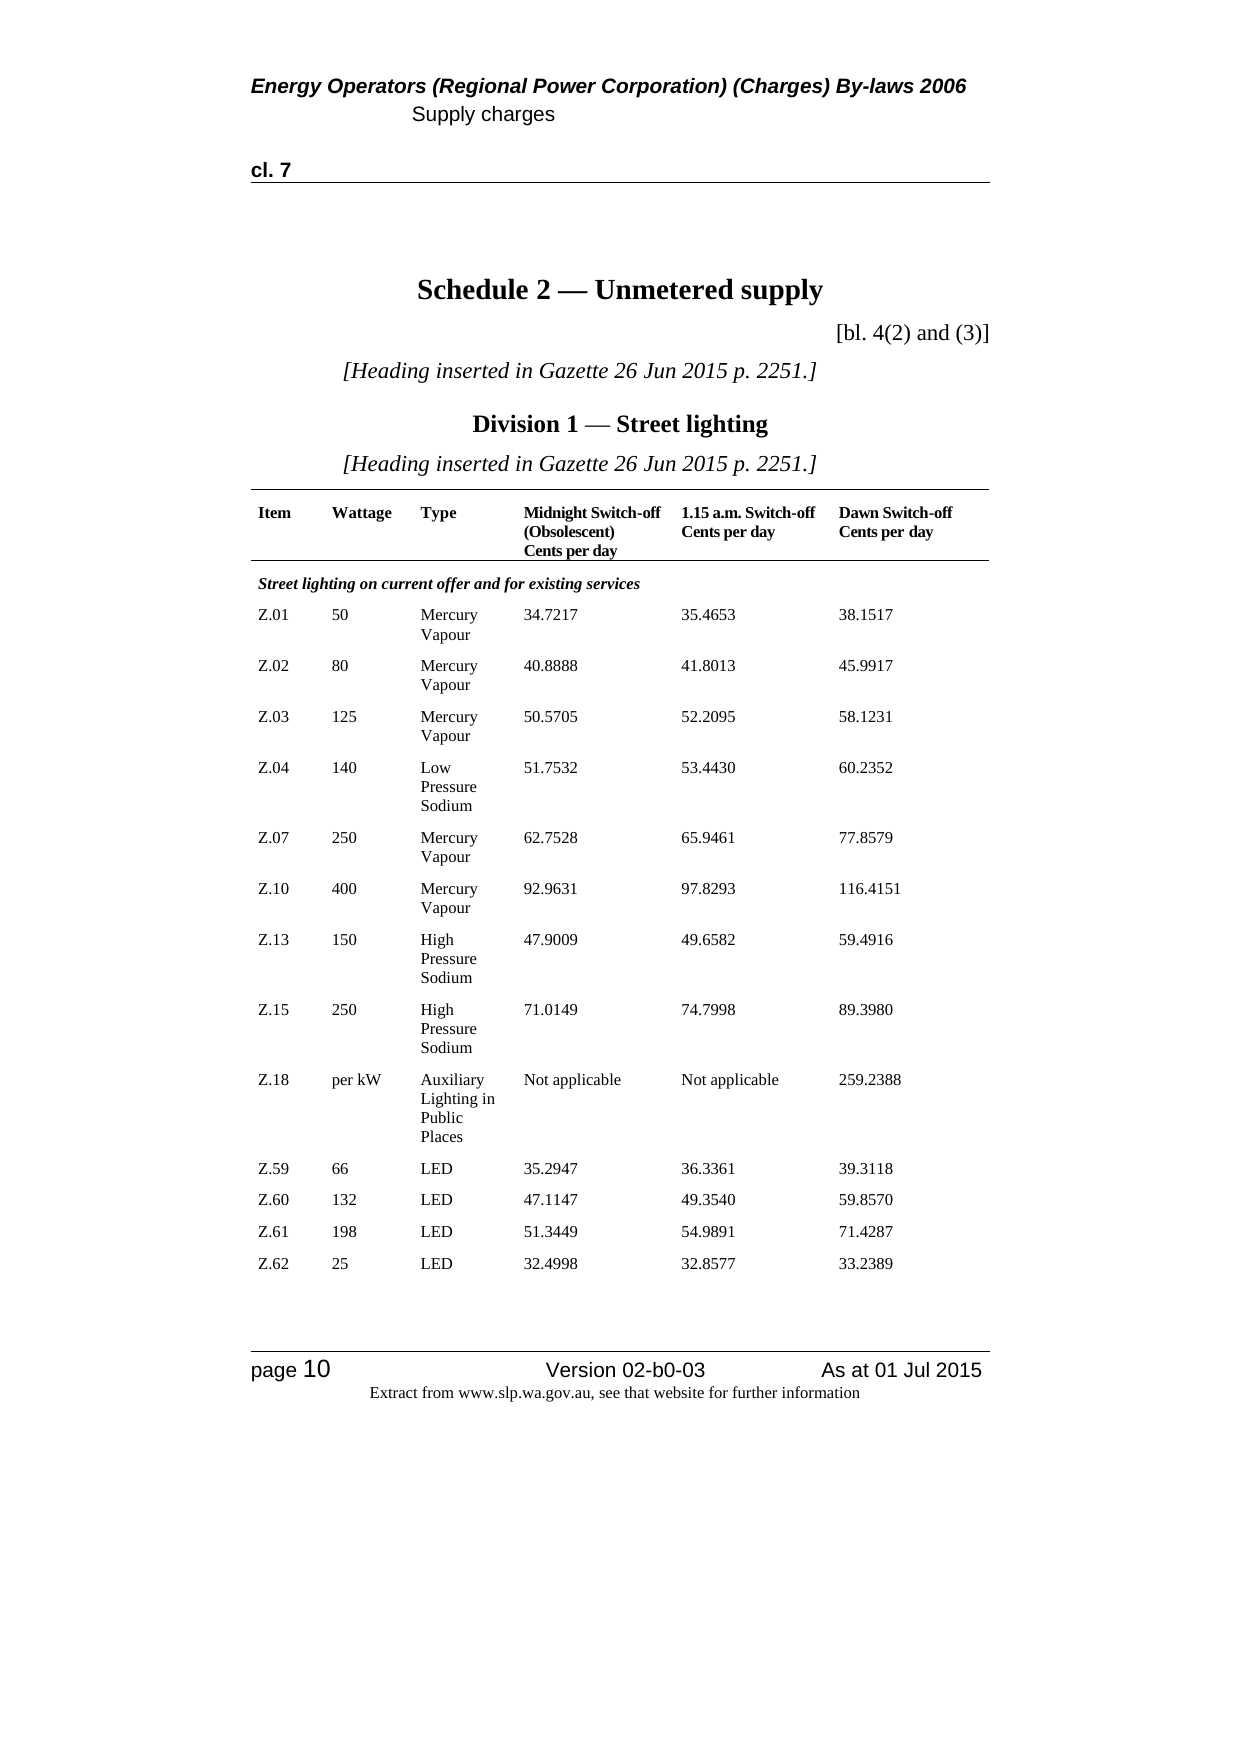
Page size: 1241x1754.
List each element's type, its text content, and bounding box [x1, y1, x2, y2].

table_cell Z.13 [251, 917, 324, 987]
table_cell 53.4430 [674, 745, 831, 815]
table_cell 62.7528 [516, 815, 674, 866]
table_cell 116.4151 [831, 866, 989, 917]
table_cell 45.9917 [831, 644, 989, 694]
table_cell 58.1231 [831, 694, 989, 745]
table_cell 89.3980 [831, 987, 989, 1057]
table_cell 125 [324, 694, 413, 745]
subtitle Schedule 2 — Unmetered supply [251, 272, 990, 306]
table_cell 132 [324, 1178, 413, 1209]
table_cell LED [413, 1178, 516, 1209]
table_cell Z.07 [251, 815, 324, 866]
table_cell High Pressure Sodium [413, 917, 516, 987]
table_header Midnight Switch-off (Obsolescent) Cents per day [516, 490, 674, 560]
table_header Dawn Switch-off Cents per day [831, 490, 989, 560]
table_cell Z.04 [251, 745, 324, 815]
table_cell Z.15 [251, 987, 324, 1057]
table_cell 65.9461 [674, 815, 831, 866]
table_cell LED [413, 1209, 516, 1241]
table_cell 50.5705 [516, 694, 674, 745]
table_cell 71.4287 [831, 1209, 989, 1241]
table_cell Mercury Vapour [413, 815, 516, 866]
table_cell 259.2388 [831, 1057, 989, 1146]
table_cell 49.6582 [674, 917, 831, 987]
table_cell 47.9009 [516, 917, 674, 987]
table_cell 34.7217 [516, 593, 674, 643]
table_cell 49.3540 [674, 1178, 831, 1209]
table_cell Mercury Vapour [413, 694, 516, 745]
table_cell 33.2389 [831, 1241, 989, 1273]
table_cell Z.01 [251, 593, 324, 643]
table_header 1.15 a.m. Switch-off Cents per day [674, 490, 831, 560]
table_cell LED [413, 1241, 516, 1273]
table_cell 59.8570 [831, 1178, 989, 1209]
table_cell Z.60 [251, 1178, 324, 1209]
table_cell Z.18 [251, 1057, 324, 1146]
table_cell Low Pressure Sodium [413, 745, 516, 815]
table_cell 150 [324, 917, 413, 987]
table_cell 60.2352 [831, 745, 989, 815]
text [bl. 4(2) and (3)] [251, 318, 990, 345]
table_cell per kW [324, 1057, 413, 1146]
table_cell 32.8577 [674, 1241, 831, 1273]
table_cell Auxiliary Lighting in Public Places [413, 1057, 516, 1146]
table_cell Z.61 [251, 1209, 324, 1241]
table_cell LED [413, 1146, 516, 1178]
table_cell 250 [324, 987, 413, 1057]
table_cell 51.7532 [516, 745, 674, 815]
table_cell 54.9891 [674, 1209, 831, 1241]
table_cell 140 [324, 745, 413, 815]
table_cell 50 [324, 593, 413, 643]
table_cell 51.3449 [516, 1209, 674, 1241]
table_cell Street lighting on current offer and for existing services [251, 561, 989, 593]
table_cell 38.1517 [831, 593, 989, 643]
table_cell 77.8579 [831, 815, 989, 866]
table_cell 71.0149 [516, 987, 674, 1057]
table_cell 52.2095 [674, 694, 831, 745]
table_cell 250 [324, 815, 413, 866]
table_cell 40.8888 [516, 644, 674, 694]
table_cell Mercury Vapour [413, 644, 516, 694]
table_cell Not applicable [674, 1057, 831, 1146]
table_cell 198 [324, 1209, 413, 1241]
table_header Wattage [324, 490, 413, 560]
table_cell 41.8013 [674, 644, 831, 694]
table_cell 400 [324, 866, 413, 917]
table_cell 36.3361 [674, 1146, 831, 1178]
table_cell 97.8293 [674, 866, 831, 917]
table_cell 32.4998 [516, 1241, 674, 1273]
table_cell 35.2947 [516, 1146, 674, 1178]
table_cell Z.10 [251, 866, 324, 917]
table_cell 47.1147 [516, 1178, 674, 1209]
table_cell 92.9631 [516, 866, 674, 917]
table_cell 74.7998 [674, 987, 831, 1057]
table_cell 66 [324, 1146, 413, 1178]
table_cell Mercury Vapour [413, 593, 516, 643]
table_cell 59.4916 [831, 917, 989, 987]
table_cell Z.02 [251, 644, 324, 694]
table_cell Mercury Vapour [413, 866, 516, 917]
table_cell Not applicable [516, 1057, 674, 1146]
table_header Type [413, 490, 516, 560]
subtitle [Heading inserted in Gazette 26 Jun 2015 p. 2251.] [251, 450, 990, 476]
subtitle [Heading inserted in Gazette 26 Jun 2015 p. 2251.] [251, 357, 990, 384]
table_header Item [251, 490, 324, 560]
table_cell Z.59 [251, 1146, 324, 1178]
table_cell Z.62 [251, 1241, 324, 1273]
table_cell 39.3118 [831, 1146, 989, 1178]
table_cell 25 [324, 1241, 413, 1273]
table_cell 35.4653 [674, 593, 831, 643]
table_cell Z.03 [251, 694, 324, 745]
subtitle Division 1 — Street lighting [251, 409, 990, 437]
table_cell High Pressure Sodium [413, 987, 516, 1057]
table_cell 80 [324, 644, 413, 694]
